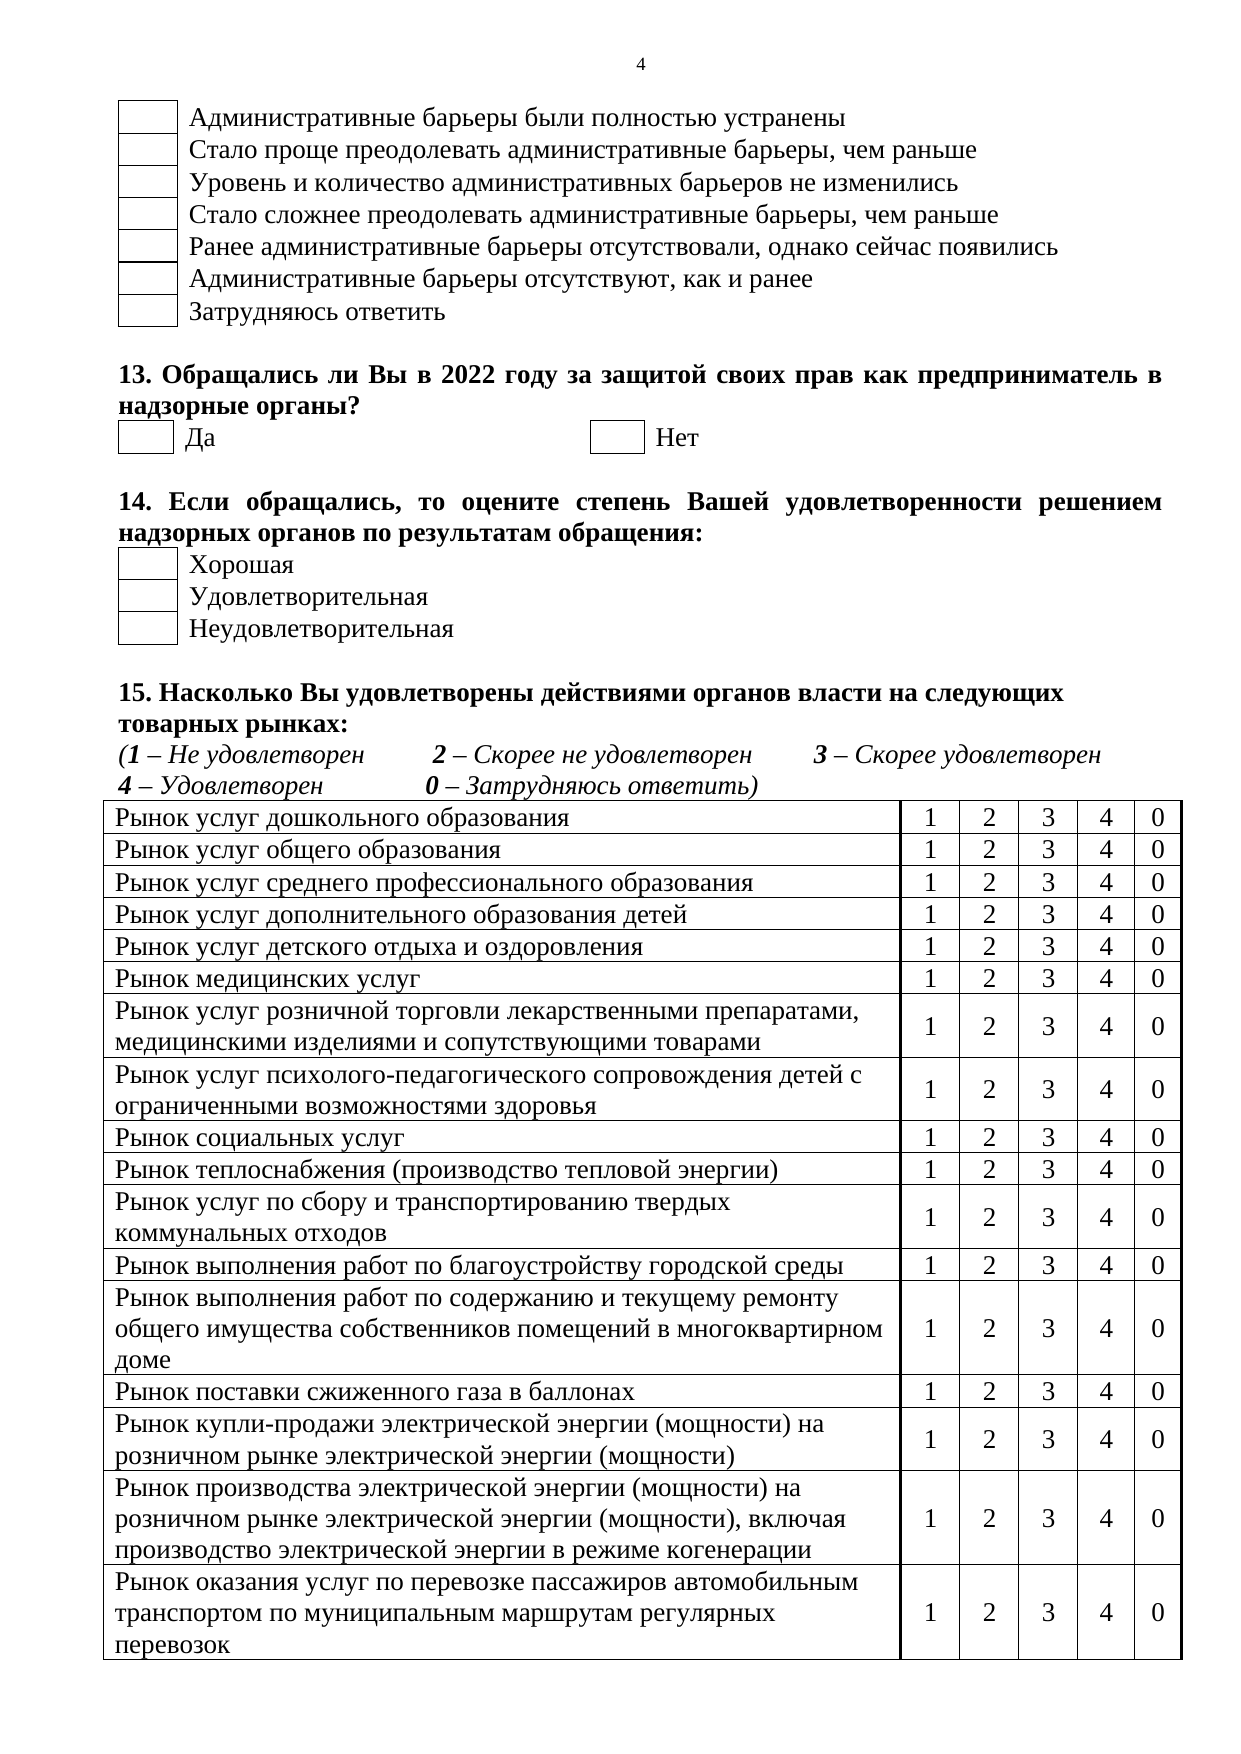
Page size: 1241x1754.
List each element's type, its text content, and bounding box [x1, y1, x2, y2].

table_header 2 [960, 801, 1018, 832]
table_cell 3 [1019, 1153, 1077, 1184]
table_cell Рынок производства электрической энергии (мощности) на розничном рынке электрической энергии (мощности), включая производство электрической энергии в режиме когенерации [104, 1471, 899, 1564]
table_cell 1 [902, 834, 959, 864]
table_cell [119, 580, 177, 611]
table_cell 1 [902, 1249, 959, 1280]
table_cell Уровень и количество административных барьеров не изменились [178, 165, 1137, 197]
table_cell 2 [960, 1058, 1018, 1120]
table_cell 0 [1135, 994, 1180, 1057]
table_cell Стало сложнее преодолевать административные барьеры, чем раньше [178, 197, 1137, 229]
table_cell 1 [902, 1153, 959, 1184]
table_cell 1 [902, 1565, 959, 1659]
table_cell [119, 612, 177, 643]
table_header Рынок услуг дошкольного образования [104, 801, 899, 832]
table_cell Рынок услуг общего образования [104, 834, 899, 864]
table_cell [119, 230, 177, 261]
table_cell 0 [1135, 1249, 1180, 1280]
table_cell 3 [1019, 1121, 1077, 1152]
table_header 1 [902, 801, 959, 832]
table_header Административные барьеры были полностью устранены [178, 100, 1137, 133]
table_header 0 [1135, 801, 1180, 832]
table_cell 3 [1019, 1058, 1077, 1120]
table_header [119, 548, 177, 579]
table_cell 3 [1019, 1185, 1077, 1248]
table_header [119, 101, 177, 133]
table_cell Рынок теплоснабжения (производство тепловой энергии) [104, 1153, 899, 1184]
table_cell [119, 295, 177, 326]
table_cell 1 [902, 962, 959, 993]
table_cell 3 [1019, 1408, 1077, 1470]
table_cell 1 [902, 898, 959, 929]
table_cell 3 [1019, 1565, 1077, 1659]
table_cell 4 [1078, 962, 1134, 993]
table_cell Рынок услуг среднего профессионального образования [104, 866, 899, 897]
table_cell 0 [1135, 866, 1180, 897]
table_cell 3 [1019, 962, 1077, 993]
table_cell 4 [1078, 1153, 1134, 1184]
table_cell 4 [1078, 1565, 1134, 1659]
table_cell 0 [1135, 1153, 1180, 1184]
table_cell 3 [1019, 1281, 1077, 1374]
table_cell Рынок купли-продажи электрической энергии (мощности) на розничном рынке электрической энергии (мощности) [104, 1408, 899, 1470]
table_cell 1 [902, 930, 959, 961]
table_cell Рынок выполнения работ по содержанию и текущему ремонту общего имущества собственников помещений в многоквартирном доме [104, 1281, 899, 1374]
table_cell 1 [902, 1185, 959, 1248]
table_cell Рынок социальных услуг [104, 1121, 899, 1152]
table_cell 3 [1019, 1375, 1077, 1407]
table_cell 3 [1019, 1249, 1077, 1280]
table_cell Удовлетворительная [178, 579, 1137, 611]
table_cell 2 [960, 1249, 1018, 1280]
table_cell 1 [902, 1471, 959, 1564]
table_cell 2 [960, 1281, 1018, 1374]
table_cell Стало проще преодолевать административные барьеры, чем раньше [178, 133, 1137, 165]
table_cell 2 [960, 1185, 1018, 1248]
table_cell 0 [1135, 930, 1180, 961]
table_cell 1 [902, 866, 959, 897]
table_cell 3 [1019, 834, 1077, 864]
table_cell 2 [960, 1408, 1018, 1470]
table_cell 1 [902, 1121, 959, 1152]
table_cell Ранее административные барьеры отсутствовали, однако сейчас появились [178, 229, 1137, 261]
table_header 3 [1019, 801, 1077, 832]
table_cell Рынок услуг по сбору и транспортированию твердых коммунальных отходов [104, 1185, 899, 1248]
table_header [119, 421, 173, 452]
table_cell [119, 166, 177, 197]
table_cell 4 [1078, 1249, 1134, 1280]
table_cell 4 [1078, 1375, 1134, 1407]
table_cell Административные барьеры отсутствуют, как и ранее [178, 261, 1137, 293]
table_cell 3 [1019, 898, 1077, 929]
table_header [591, 421, 644, 452]
table_cell 2 [960, 994, 1018, 1057]
table_cell 4 [1078, 866, 1134, 897]
table_cell 2 [960, 1153, 1018, 1184]
table_cell 4 [1078, 1471, 1134, 1564]
text (1 – Не удовлетворен 2 – Скорее не удовлетворен 3 – Скорее удовлетворен [118, 738, 1163, 769]
table_cell 2 [960, 1121, 1018, 1152]
table_cell [119, 198, 177, 229]
table_header Нет [645, 420, 1137, 452]
table_cell 4 [1078, 1185, 1134, 1248]
table_cell [119, 134, 177, 165]
table_cell 2 [960, 898, 1018, 929]
table_cell Рынок выполнения работ по благоустройству городской среды [104, 1249, 899, 1280]
table_cell 0 [1135, 1058, 1180, 1120]
table_cell 0 [1135, 1408, 1180, 1470]
text 15. Насколько Вы удовлетворены действиями органов власти на следующих товарных рынках: [118, 676, 1163, 738]
table_cell 3 [1019, 994, 1077, 1057]
table_cell Рынок услуг психолого-педагогического сопровождения детей с ограниченными возможностями здоровья [104, 1058, 899, 1120]
table_cell 0 [1135, 1565, 1180, 1659]
table_cell 4 [1078, 994, 1134, 1057]
table_cell 0 [1135, 898, 1180, 929]
table_cell Рынок поставки сжиженного газа в баллонах [104, 1375, 899, 1407]
table_cell 1 [902, 994, 959, 1057]
table_cell [119, 263, 177, 293]
table_header Хорошая [178, 547, 1137, 579]
table_cell 2 [960, 834, 1018, 864]
table_cell 4 [1078, 898, 1134, 929]
table_cell Рынок медицинских услуг [104, 962, 899, 993]
table_cell 4 [1078, 1121, 1134, 1152]
table_cell 4 [1078, 834, 1134, 864]
table_cell 0 [1135, 962, 1180, 993]
table_cell 3 [1019, 930, 1077, 961]
table_cell 3 [1019, 866, 1077, 897]
table_cell 4 [1078, 930, 1134, 961]
table_cell 3 [1019, 1471, 1077, 1564]
table_cell 0 [1135, 1185, 1180, 1248]
table_cell Рынок услуг детского отдыха и оздоровления [104, 930, 899, 961]
table_cell 0 [1135, 1281, 1180, 1374]
table_cell 1 [902, 1281, 959, 1374]
table_cell Рынок услуг дополнительного образования детей [104, 898, 899, 929]
table_cell 0 [1135, 1375, 1180, 1407]
text 13. Обращались ли Вы в 2022 году за защитой своих прав как предприниматель в надзорные органы? [118, 358, 1163, 420]
table_cell 2 [960, 962, 1018, 993]
table_header 4 [1078, 801, 1134, 832]
table_cell 4 [1078, 1281, 1134, 1374]
table_header Да [174, 420, 590, 452]
table_cell 2 [960, 930, 1018, 961]
table_cell 2 [960, 1375, 1018, 1407]
text 14. Если обращались, то оцените степень Вашей удовлетворенности решением надзорных органов по результатам обращения: [118, 484, 1163, 547]
table_cell 0 [1135, 1121, 1180, 1152]
table_cell 0 [1135, 834, 1180, 864]
text 4 – Удовлетворен 0 – Затрудняюсь ответить) [118, 769, 1163, 800]
table_cell 2 [960, 1565, 1018, 1659]
table_cell 1 [902, 1408, 959, 1470]
table_cell 2 [960, 866, 1018, 897]
table_cell 4 [1078, 1408, 1134, 1470]
table_cell Рынок услуг розничной торговли лекарственными препаратами, медицинскими изделиями и сопутствующими товарами [104, 994, 899, 1057]
table_cell 1 [902, 1375, 959, 1407]
table_cell Рынок оказания услуг по перевозке пассажиров автомобильным транспортом по муниципальным маршрутам регулярных перевозок [104, 1565, 899, 1659]
table_cell Затрудняюсь ответить [178, 294, 1137, 326]
table_cell 1 [902, 1058, 959, 1120]
table_cell 4 [1078, 1058, 1134, 1120]
table_cell Неудовлетворительная [178, 611, 1137, 643]
table_cell 2 [960, 1471, 1018, 1564]
table_cell 0 [1135, 1471, 1180, 1564]
